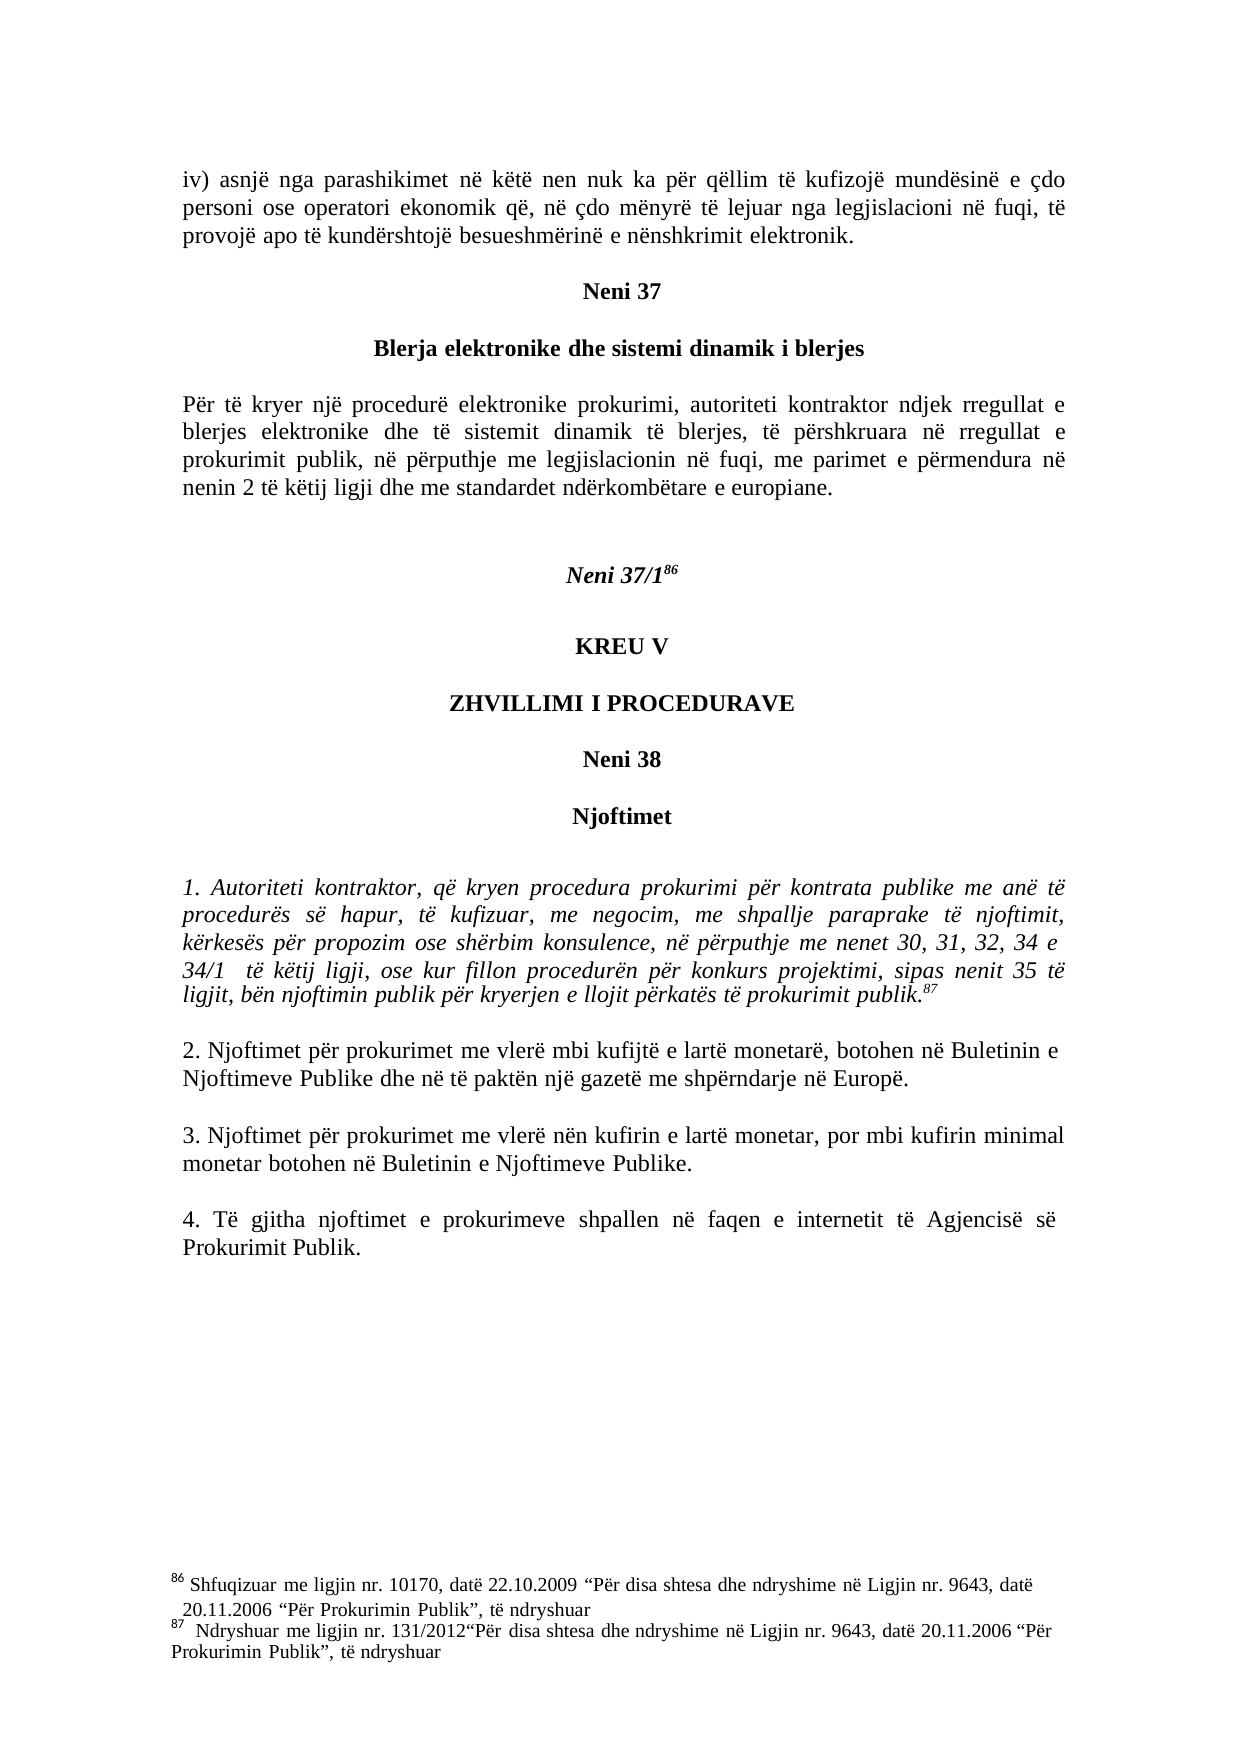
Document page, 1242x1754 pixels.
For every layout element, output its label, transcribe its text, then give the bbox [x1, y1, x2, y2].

text 3. Njoftimet për prokurimet me vlerë nën kufirin e lartë monetar, por mbi kufirin minimal monetar botohen në Buletinin e Njoftimeve Publike. [182, 1121, 1066, 1177]
text Njoftimet [566, 802, 678, 829]
text 2. Njoftimet për prokurimet me vlerë mbi kufijtë e lartë monetarë, botohen në Buletinin e [182, 1036, 1066, 1064]
text iv) asnjë nga parashikimet në këtë nen nuk ka për qëllim të kufizojë mundësinë e çdo personi ose operatori ekonomik që, në çdo mënyrë të lejuar nga legjislacioni në fuqi, të provojë apo të kundërshtojë besueshmërinë e nënshkrimit elektronik. [182, 165, 1066, 248]
text Për të kryer një procedurë elektronike prokurimi, autoriteti kontraktor ndjek rregullat e blerjes elektronike dhe të sistemit dinamik të blerjes, të përshkruara në rregullat e prokurimit publik, në përputhje me legjislacionin në fuqi, me parimet e përmendura në nenin 2 të këtij ligji dhe me standardet ndërkombëtare e europiane. [182, 389, 1066, 501]
text KREU V [444, 632, 799, 660]
text 34/1 të këtij ligji, ose kur fillon procedurën për konkurs projektimi, sipas nenit 35 të ligjit, bën njoftimin publik për kryerjen e llojit përkatës të prokurimit publik. [182, 959, 1066, 1007]
text Neni 37/1 [559, 561, 685, 589]
text Prokurimit Publik. [182, 1233, 371, 1261]
text Neni 37 [577, 277, 667, 305]
text Blerja elektronike dhe sistemi dinamik i blerjes [367, 334, 870, 361]
text Njoftimeve Publike dhe në të paktën një gazetë me shpërndarje në Europë. [182, 1064, 917, 1092]
text ZHVILLIMI I PROCEDURAVE [444, 689, 799, 716]
text 1. Autoriteti kontraktor, që kryen procedura prokurimi për kontrata publike me anë të procedurës së hapur, të kufizuar, me negocim, me shpallje paraprake të njoftimit, kërkesës për propozim ose shërbim konsulence, në përputhje me nenet 30, 31, 32, 34 e [182, 873, 1066, 956]
text Neni 38 [577, 745, 667, 773]
text 4. Të gjitha njoftimet e prokurimeve shpallen në faqen e internetit të Agjencisë së [182, 1205, 1065, 1233]
